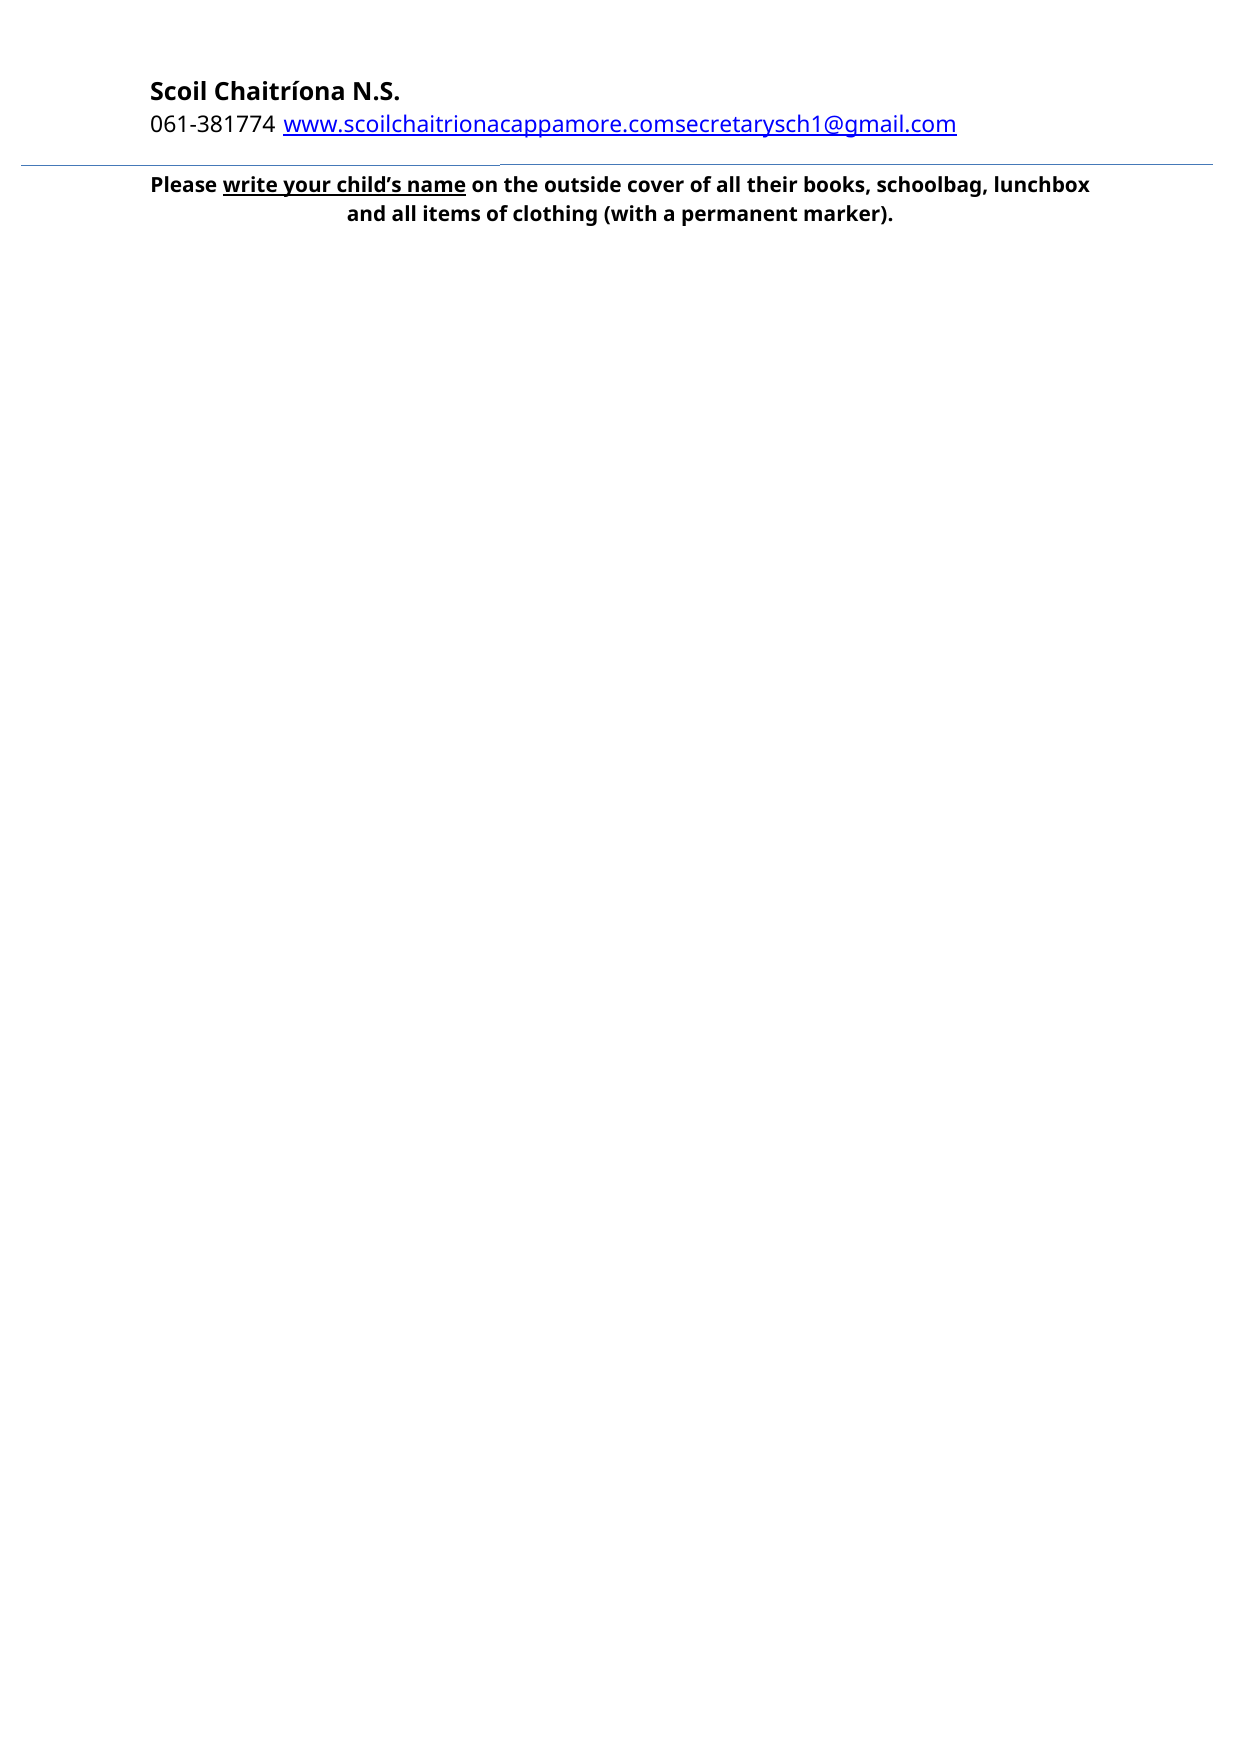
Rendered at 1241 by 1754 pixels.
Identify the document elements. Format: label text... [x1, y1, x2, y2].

text Please write your child’s name on the outside cover of all their books, schoolbag, lunchbox and all items of clothing (with a permanent marker). [150, 170, 1090, 227]
